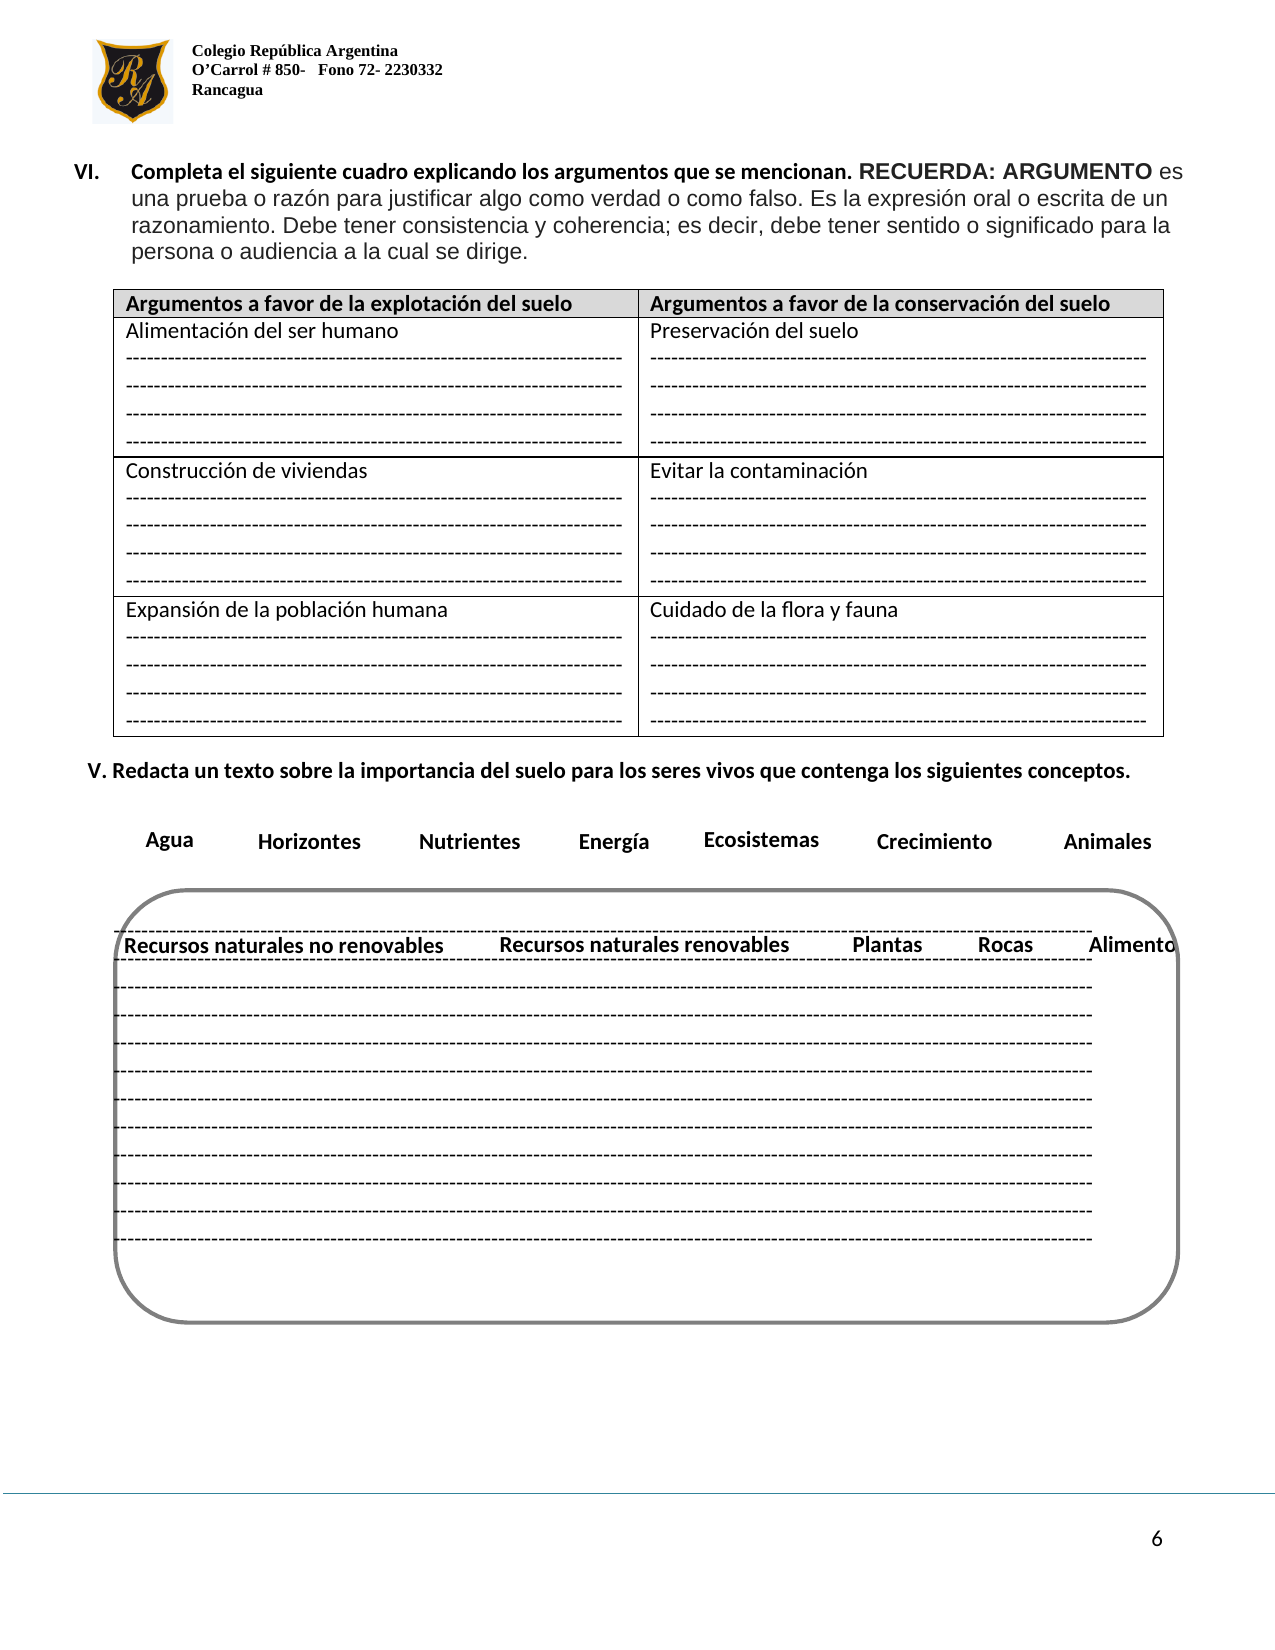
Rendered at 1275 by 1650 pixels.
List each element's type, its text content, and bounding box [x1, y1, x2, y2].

text V. Redacta un texto sobre la importancia del suelo para los seres vivos que contenga los siguientes conceptos. [87, 757, 1164, 785]
table_cell ----------------------------------------------------------------------- [639, 652, 1163, 680]
table_cell Expansión de la población humana [114, 597, 638, 624]
table_header Argumentos a favor de la explotación del suelo [114, 290, 638, 317]
table_cell Preservación del suelo [639, 318, 1163, 345]
table_cell ----------------------------------------------------------------------- [639, 624, 1163, 652]
table_cell Cuidado de la flora y fauna [639, 597, 1163, 624]
picture [92, 39, 174, 124]
table_cell ----------------------------------------------------------------------- [114, 624, 638, 652]
table_cell ----------------------------------------------------------------------- [114, 429, 638, 456]
table_cell ----------------------------------------------------------------------- [114, 373, 638, 401]
table_cell ----------------------------------------------------------------------- [114, 680, 638, 708]
table_cell ----------------------------------------------------------------------- [639, 512, 1163, 540]
table_cell Alimentación del ser humano [114, 318, 638, 345]
table_cell Construcción de viviendas [114, 458, 638, 484]
table_cell ----------------------------------------------------------------------- [114, 401, 638, 428]
table_cell ----------------------------------------------------------------------- [639, 401, 1163, 428]
table_cell ----------------------------------------------------------------------- [114, 345, 638, 373]
table_cell ----------------------------------------------------------------------- [639, 429, 1163, 456]
table_cell ----------------------------------------------------------------------- [114, 568, 638, 596]
table_cell ----------------------------------------------------------------------- [639, 680, 1163, 708]
table_cell Evitar la contaminación [639, 458, 1163, 484]
table_cell ----------------------------------------------------------------------- [114, 708, 638, 736]
table_cell ----------------------------------------------------------------------- [114, 484, 638, 512]
table_cell ----------------------------------------------------------------------- [639, 708, 1163, 736]
table_cell ----------------------------------------------------------------------- [639, 568, 1163, 596]
table_cell ----------------------------------------------------------------------- [114, 540, 638, 568]
table_cell ----------------------------------------------------------------------- [639, 373, 1163, 401]
table_cell ----------------------------------------------------------------------- [639, 484, 1163, 512]
table_cell ----------------------------------------------------------------------- [639, 345, 1163, 373]
list Completa el siguiente cuadro explicando los argumentos que se mencionan. RECUERDA: ARGUMENTO es una prueba o razón para justificar algo como verdad o como falso. Es la expresión oral o escrita de un razonamiento. Debe tener consistencia y coherencia; es decir, debe tener sentido o significado para la persona o audiencia a la cual se dirige. [74, 157, 1202, 264]
table_cell ----------------------------------------------------------------------- [639, 540, 1163, 568]
table_cell ----------------------------------------------------------------------- [114, 512, 638, 540]
table_header Argumentos a favor de la conservación del suelo [639, 290, 1163, 317]
table_cell ----------------------------------------------------------------------- [114, 652, 638, 680]
